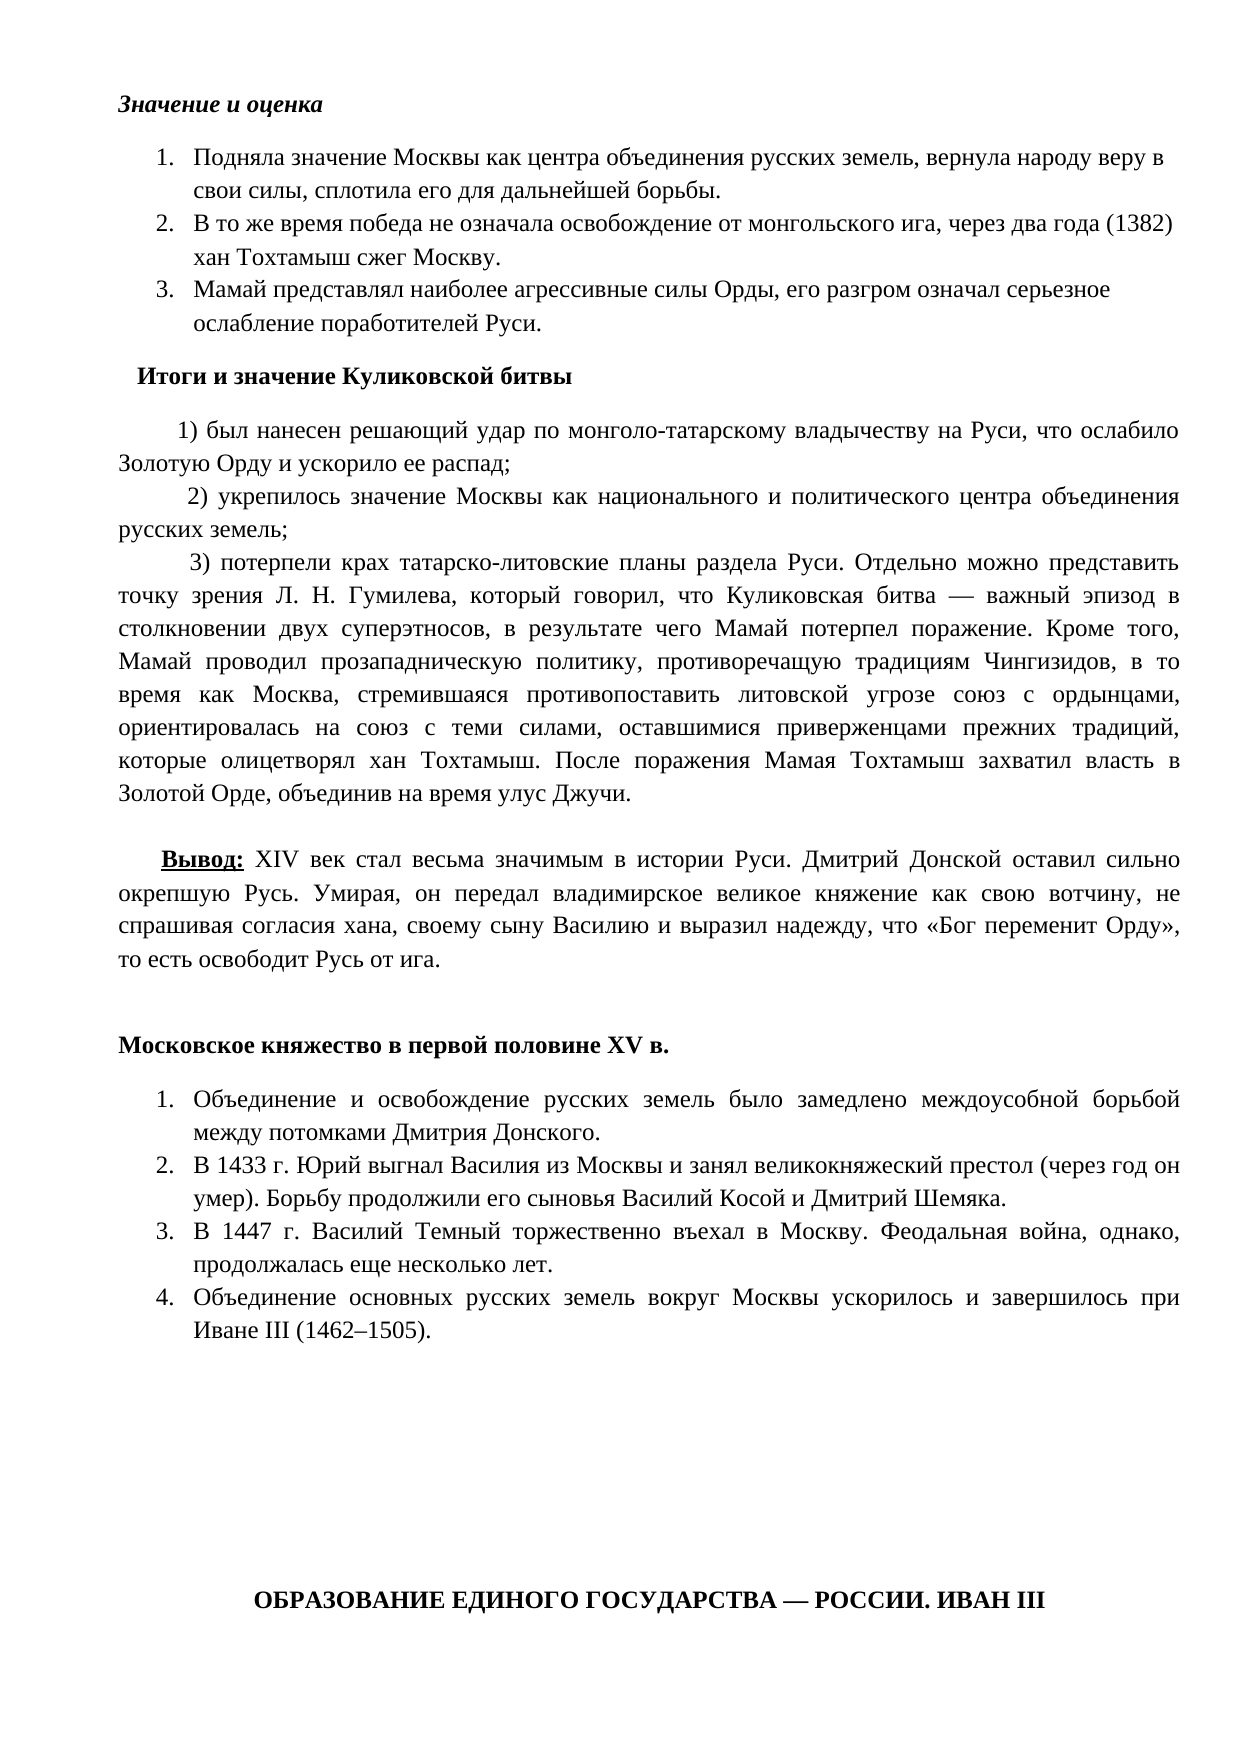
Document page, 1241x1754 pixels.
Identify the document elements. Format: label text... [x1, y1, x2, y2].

text 3) потерпели крах татарско-литовские планы раздела Руси. Отдельно можно представить точку зрения Л. Н. Гумилева, который говорил, что Куликовская битва — важный эпизод в столкновении двух суперэтносов, в результате чего Мамай потерпел поражение. Кроме того, Мамай проводил прозападническую политику, противоречащую традициям Чингизидов, в то время как Москва, стремившаяся противопоставить литовской угрозе союз с ордынцами, ориентировалась на союз с теми силами, оставшимися приверженцами прежних традиций, которые олицетворял хан Тохтамыш. После поражения Мамая Тохтамыш захватил власть в Золотой Орде, объединив на время улус Джучи. [118, 547, 1181, 807]
list В 1433 г. Юрий выгнал Василия из Москвы и занял великокняжеский престол (через год он умер). Борьбу продолжили его сыновья Василий Косой и Дмитрий Шемяка. [156, 1150, 1181, 1212]
list В 1447 г. Василий Темный торжественно въехал в Москву. Феодальная война, однако, продолжалась еще несколько лет. [156, 1216, 1181, 1278]
text Вывод: XIV век стал весьма значимым в истории Руси. Дмитрий Донской оставил сильно окрепшую Русь. Умирая, он передал владимирское великое княжение как свою вотчину, не спрашивая согласия хана, своему сыну Василию и выразил надежду, что «Бог переменит Орду», то есть освободит Русь от ига. [118, 844, 1181, 972]
list Объединение основных русских земель вокруг Москвы ускорилось и завершилось при Иване III (1462–1505). [156, 1282, 1181, 1344]
list Подняла значение Москвы как центра объединения русских земель, вернула народу веру в свои силы, сплотила его для дальнейшей борьбы. [156, 142, 1181, 204]
text ОБРАЗОВАНИЕ ЕДИНОГО ГОСУДАРСТВА — РОССИИ. ИВАН III [118, 1585, 1181, 1613]
text 2) укрепилось значение Москвы как национального и политического центра объединения русских земель; [118, 481, 1181, 543]
list Мамай представлял наиболее агрессивные силы Орды, его разгром означал серьезное ослабление поработителей Руси. [156, 274, 1181, 336]
text Московское княжество в первой половине XV в. [118, 1031, 1181, 1059]
text Итоги и значение Куликовской битвы [118, 361, 1181, 390]
text Значение и оценка [118, 89, 1181, 117]
list Объединение и освобождение русских земель было замедлено междоусобной борьбой между потомками Дмитрия Донского. [156, 1084, 1181, 1146]
text 1) был нанесен решающий удар по монголо-татарскому владычеству на Руси, что ослабило Золотую Орду и ускорило ее распад; [118, 415, 1181, 477]
list В то же время победа не означала освобождение от монгольского ига, через два года (1382) хан Тохтамыш сжег Москву. [156, 208, 1181, 270]
